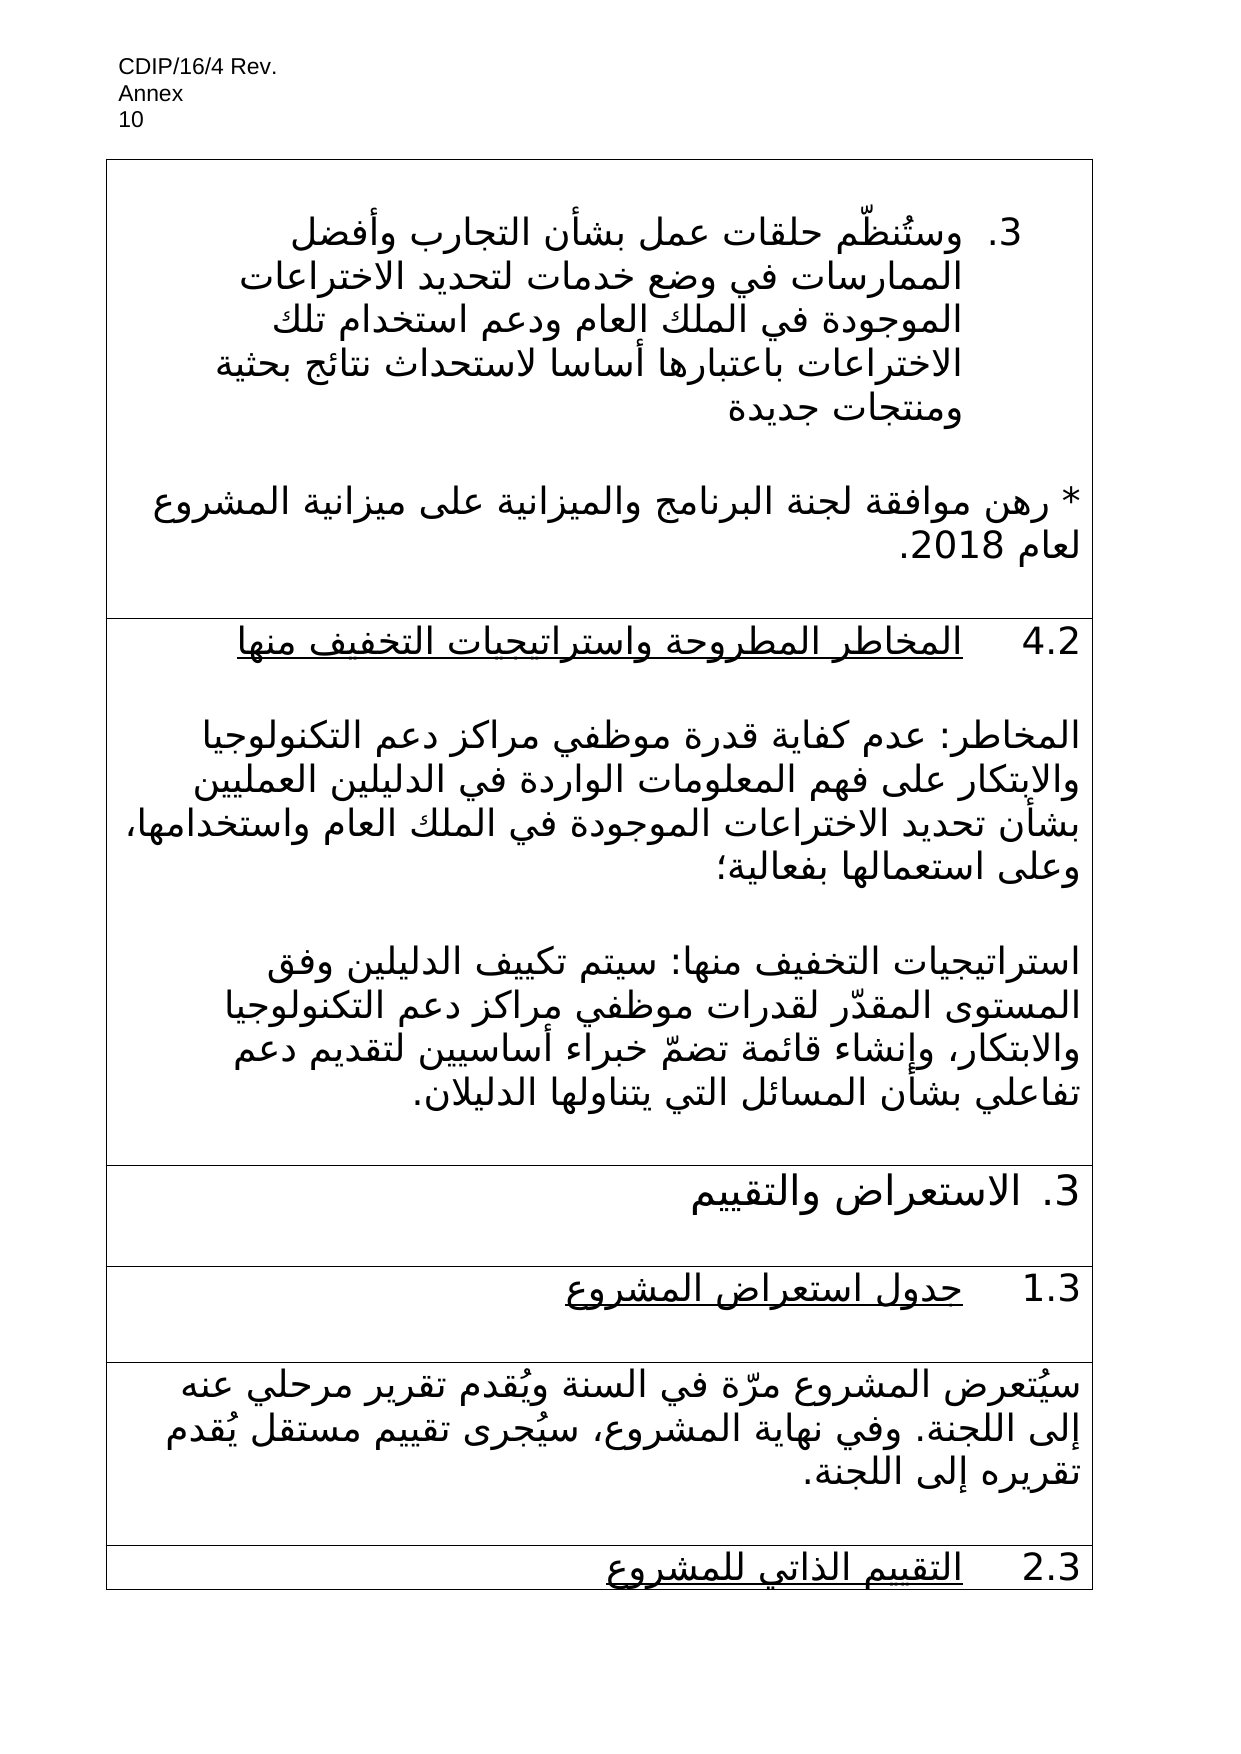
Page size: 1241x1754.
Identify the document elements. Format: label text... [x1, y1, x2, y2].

table_cell سيُتعرض المشروع مرّة في السنة ويُقدم تقرير مرحلي عنه إلى اللجنة. وفي نهاية المشروع، سيُجرى تقييم مستقل يُقدم تقريره إلى اللجنة. [107, 1363, 1092, 1544]
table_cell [107, 160, 1092, 618]
table_cell 4.2 المخاطر المطروحة واستراتيجيات التخفيف منها المخاطر: عدم كفاية قدرة موظفي مراكز دعم التكنولوجيا والابتكار على فهم المعلومات الواردة في الدليلين العمليين بشأن تحديد الاختراعات الموجودة في الملك العام واستخدامها، وعلى استعمالها بفعالية؛ استراتيجيات التخفيف منها: سيتم تكييف الدليلين وفق المستوى المقدّر لقدرات موظفي مراكز دعم التكنولوجيا والابتكار، وإنشاء قائمة تضمّ خبراء أساسيين لتقديم دعم تفاعلي بشأن المسائل التي يتناولها الدليلان. [107, 619, 1092, 1165]
table_cell 3. الاستعراض والتقييم [107, 1166, 1092, 1266]
table_cell 1.3 جدول استعراض المشروع [107, 1267, 1092, 1362]
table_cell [107, 1546, 1092, 1589]
